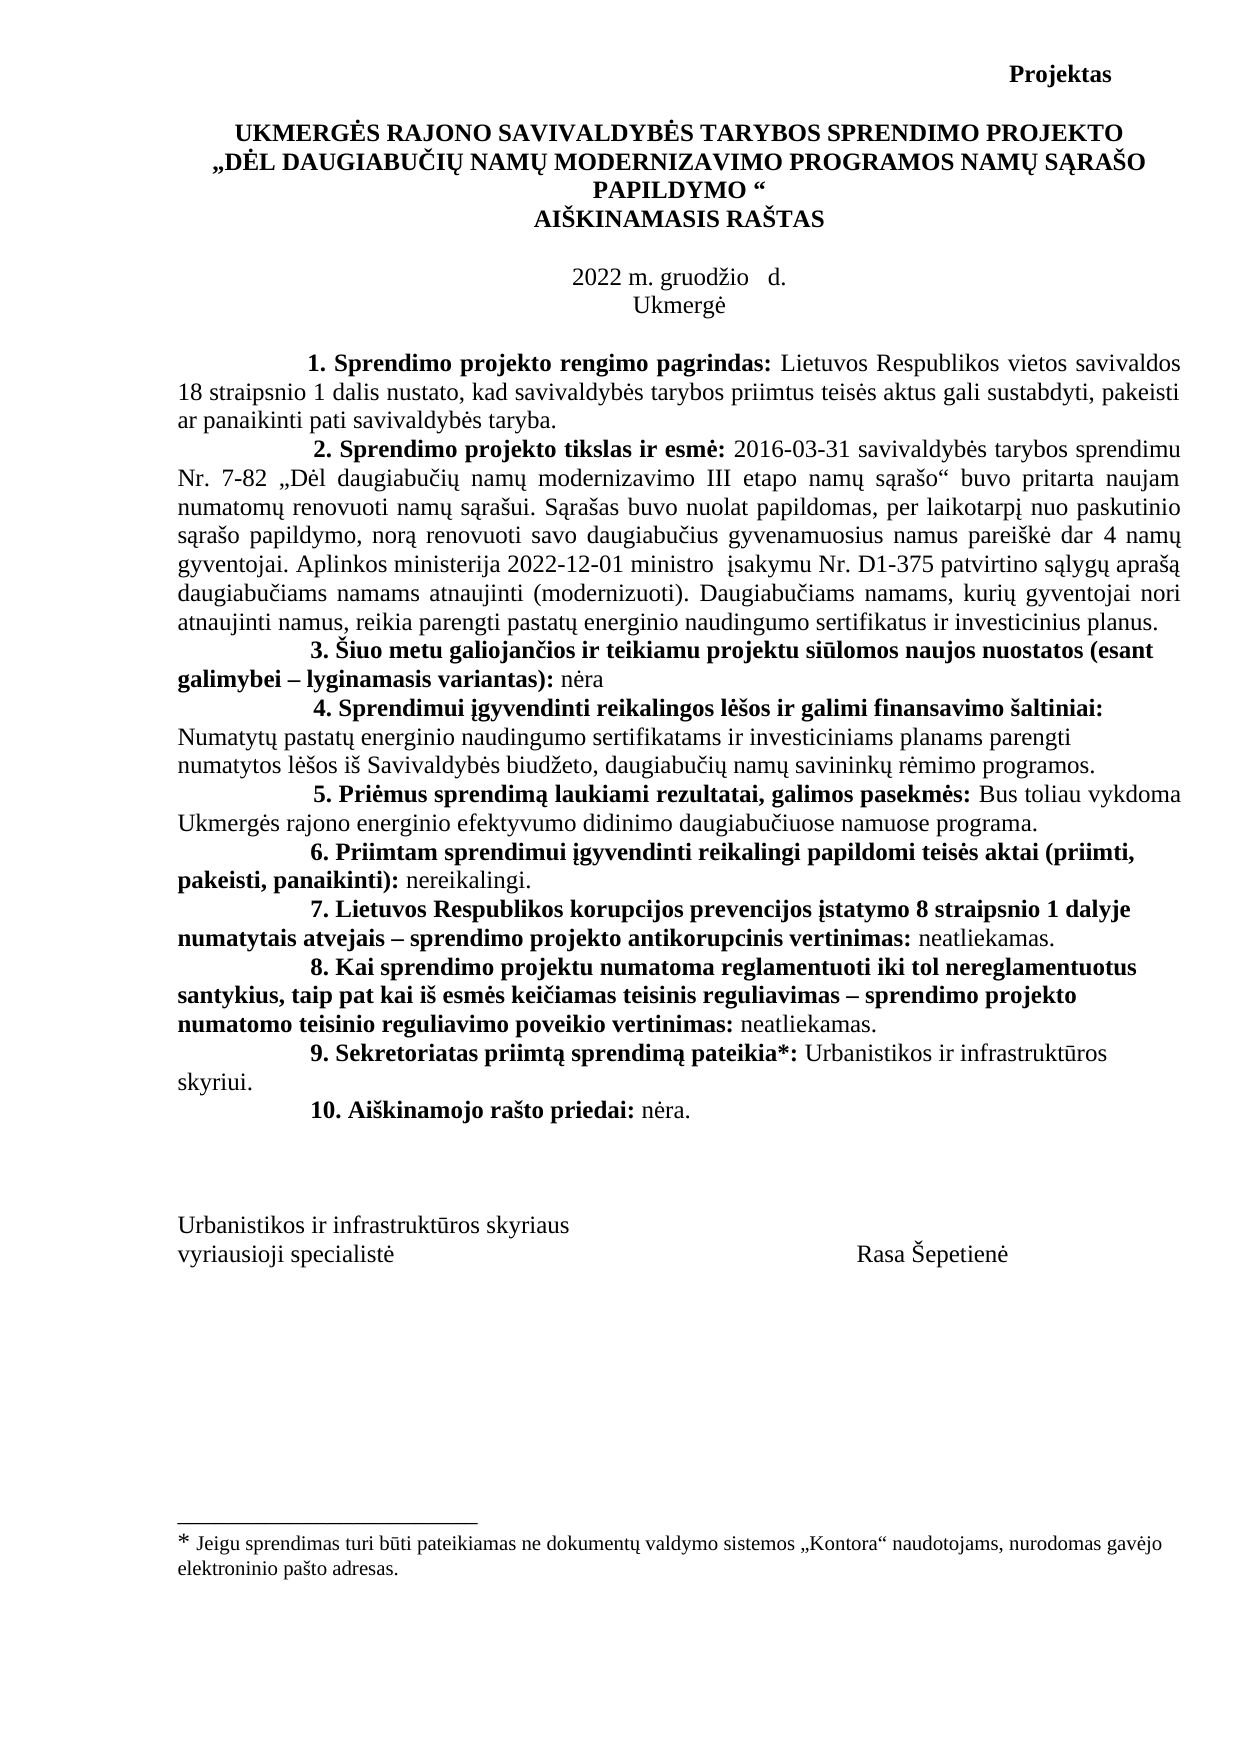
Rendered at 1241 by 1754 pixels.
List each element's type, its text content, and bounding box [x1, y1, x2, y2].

text 10. Aiškinamojo rašto priedai: nėra. [177, 1096, 1181, 1124]
text ________________________ [177, 1498, 1181, 1527]
text 3. Šiuo metu galiojančios ir teikiamu projektu siūlomos naujos nuostatos (esant galimybei – lyginamasis variantas): nėra [177, 636, 1181, 693]
text UKMERGĖS RAJONO SAVIVALDYBĖS TARYBOS SPRENDIMO PROJEKTO [177, 118, 1181, 147]
text 6. Priimtam sprendimui įgyvendinti reikalingi papildomi teisės aktai (priimti, pakeisti, panaikinti): nereikalingi. [177, 837, 1181, 894]
text Urbanistikos ir infrastruktūros skyriaus [177, 1211, 1181, 1239]
text 2. Sprendimo projekto tikslas ir esmė: 2016-03-31 savivaldybės tarybos sprendimu Nr. 7-82 „Dėl daugiabučių namų modernizavimo III etapo namų sąrašo“ buvo pritarta naujam numatomų renovuoti namų sąrašui. Sąrašas buvo nuolat papildomas, per laikotarpį nuo paskutinio sąrašo papildymo, norą renovuoti savo daugiabučius gyvenamuosius namus pareiškė dar 4 namų gyventojai. Aplinkos ministerija 2022-12-01 ministro įsakymu Nr. D1-375 patvirtino sąlygų aprašą daugiabučiams namams atnaujinti (modernizuoti). Daugiabučiams namams, kurių gyventojai nori atnaujinti namus, reikia parengti pastatų energinio naudingumo sertifikatus ir investicinius planus. [177, 434, 1181, 636]
text AIŠKINAMASIS RAŠTAS [177, 204, 1181, 233]
text 2022 m. gruodžio d. [177, 262, 1181, 291]
text „DĖL DAUGIABUČIŲ NAMŲ MODERNIZAVIMO PROGRAMOS NAMŲ SĄRAŠO PAPILDYMO “ [177, 147, 1181, 204]
text vyriausioji specialistė Rasa Šepetienė [177, 1239, 1181, 1268]
text 4. Sprendimui įgyvendinti reikalingos lėšos ir galimi finansavimo šaltiniai: Numatytų pastatų energinio naudingumo sertifikatams ir investiciniams planams parengti numatytos lėšos iš Savivaldybės biudžeto, daugiabučių namų savininkų rėmimo programos. [177, 693, 1181, 779]
text 9. Sekretoriatas priimtą sprendimą pateikia*: Urbanistikos ir infrastruktūros skyriui. [177, 1038, 1181, 1096]
text 1. Sprendimo projekto rengimo pagrindas: Lietuvos Respublikos vietos savivaldos 18 straipsnio 1 dalis nustato, kad savivaldybės tarybos priimtus teisės aktus gali sustabdyti, pakeisti ar panaikinti pati savivaldybės taryba. [177, 348, 1181, 434]
text 7. Lietuvos Respublikos korupcijos prevencijos įstatymo 8 straipsnio 1 dalyje numatytais atvejais – sprendimo projekto antikorupcinis vertinimas: neatliekamas. [177, 894, 1181, 952]
text Ukmergė [177, 291, 1181, 319]
text * Jeigu sprendimas turi būti pateikiamas ne dokumentų valdymo sistemos „Kontora“ naudotojams, nurodomas gavėjo elektroninio pašto adresas. [177, 1527, 1181, 1580]
text 8. Kai sprendimo projektu numatoma reglamentuoti iki tol nereglamentuotus santykius, taip pat kai iš esmės keičiamas teisinis reguliavimas – sprendimo projekto numatomo teisinio reguliavimo poveikio vertinimas: neatliekamas. [177, 952, 1181, 1038]
text 5. Priėmus sprendimą laukiami rezultatai, galimos pasekmės: Bus toliau vykdoma Ukmergės rajono energinio efektyvumo didinimo daugiabučiuose namuose programa. [177, 779, 1181, 837]
